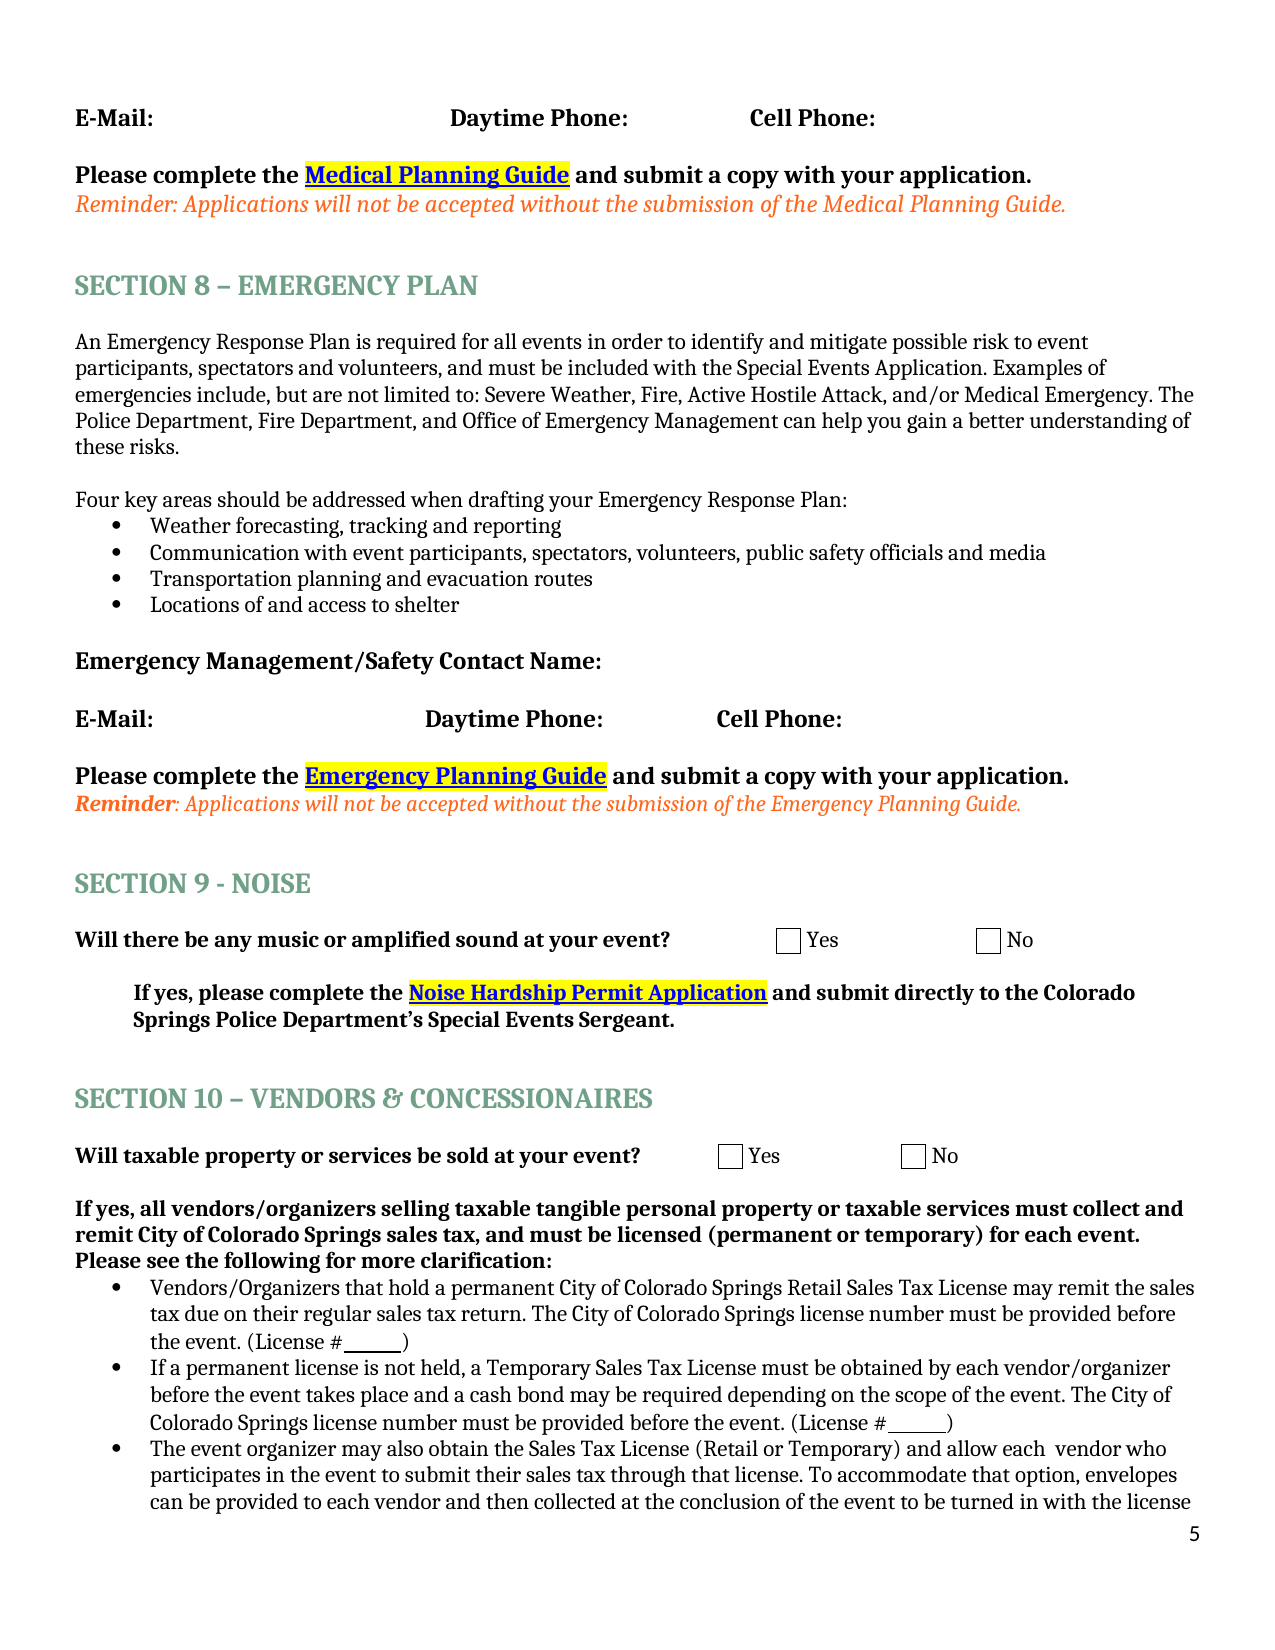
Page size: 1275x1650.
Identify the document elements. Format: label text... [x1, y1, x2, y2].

list Transportation planning and evacuation routes [112, 566, 1200, 592]
text E-Mail: Daytime Phone: Cell Phone: [75, 705, 1200, 733]
text An Emergency Response Plan is required for all events in order to identify and mitigate possible risk to event participants, spectators and volunteers, and must be included with the Special Events Application. Examples of emergencies include, but are not limited to: Severe Weather, Fire, Active Hostile Attack, and/or Medical Emergency. The Police Department, Fire Department, and Office of Emergency Management can help you gain a better understanding of these risks. [75, 329, 1200, 460]
text If yes, all vendors/organizers selling taxable tangible personal property or taxable services must collect and remit City of Colorado Springs sales tax, and must be licensed (permanent or temporary) for each event. Please see the following for more clarification: [75, 1195, 1200, 1274]
list If a permanent license is not held, a Temporary Sales Tax License must be obtained by each vendor/organizer before the event takes place and a cash bond may be required depending on the scope of the event. The City of Colorado Springs license number must be provided before the event. (License # ) [112, 1355, 1200, 1436]
text E-Mail: Daytime Phone: Cell Phone: [75, 104, 1200, 132]
subtitle SECTION 9 - NOISE [75, 867, 1200, 901]
text Four key areas should be addressed when drafting your Emergency Response Plan: [75, 487, 1200, 513]
list Vendors/Organizers that hold a permanent City of Colorado Springs Retail Sales Tax License may remit the sales tax due on their regular sales tax return. The City of Colorado Springs license number must be provided before the event. (License # ) [112, 1274, 1200, 1355]
subtitle SECTION 8 – EMERGENCY PLAN [75, 269, 1200, 302]
text Emergency Management/Safety Contact Name: [75, 647, 1200, 676]
text Please complete the Emergency Planning Guide and submit a copy with your application. [75, 762, 305, 791]
text Please complete the Medical Planning Guide and submit a copy with your application. [75, 161, 305, 190]
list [112, 1436, 1200, 1515]
text If yes, please complete the Noise Hardship Permit Application and submit directly to the Colorado Springs Police Department’s Special Events Sergeant. [75, 980, 1200, 1033]
text Please complete the Medical Planning Guide and submit a copy with your application. [570, 161, 1200, 190]
list Locations of and access to shelter [112, 592, 1200, 618]
subtitle SECTION 10 – VENDORS & CONCESSIONAIRES [75, 1083, 1200, 1116]
text Reminder: Applications will not be accepted without the submission of the Medical Planning Guide. [75, 190, 1200, 219]
text Reminder: Applications will not be accepted without the submission of the Emergency Planning Guide. [75, 791, 1200, 817]
text Will there be any music or amplified sound at your event? Yes No [75, 927, 1200, 954]
list Weather forecasting, tracking and reporting [112, 513, 1200, 539]
text Will taxable property or services be sold at your event? Yes No [75, 1143, 1200, 1169]
list Communication with event participants, spectators, volunteers, public safety officials and media [112, 539, 1200, 566]
text Please complete the Emergency Planning Guide and submit a copy with your application. [607, 762, 1200, 791]
